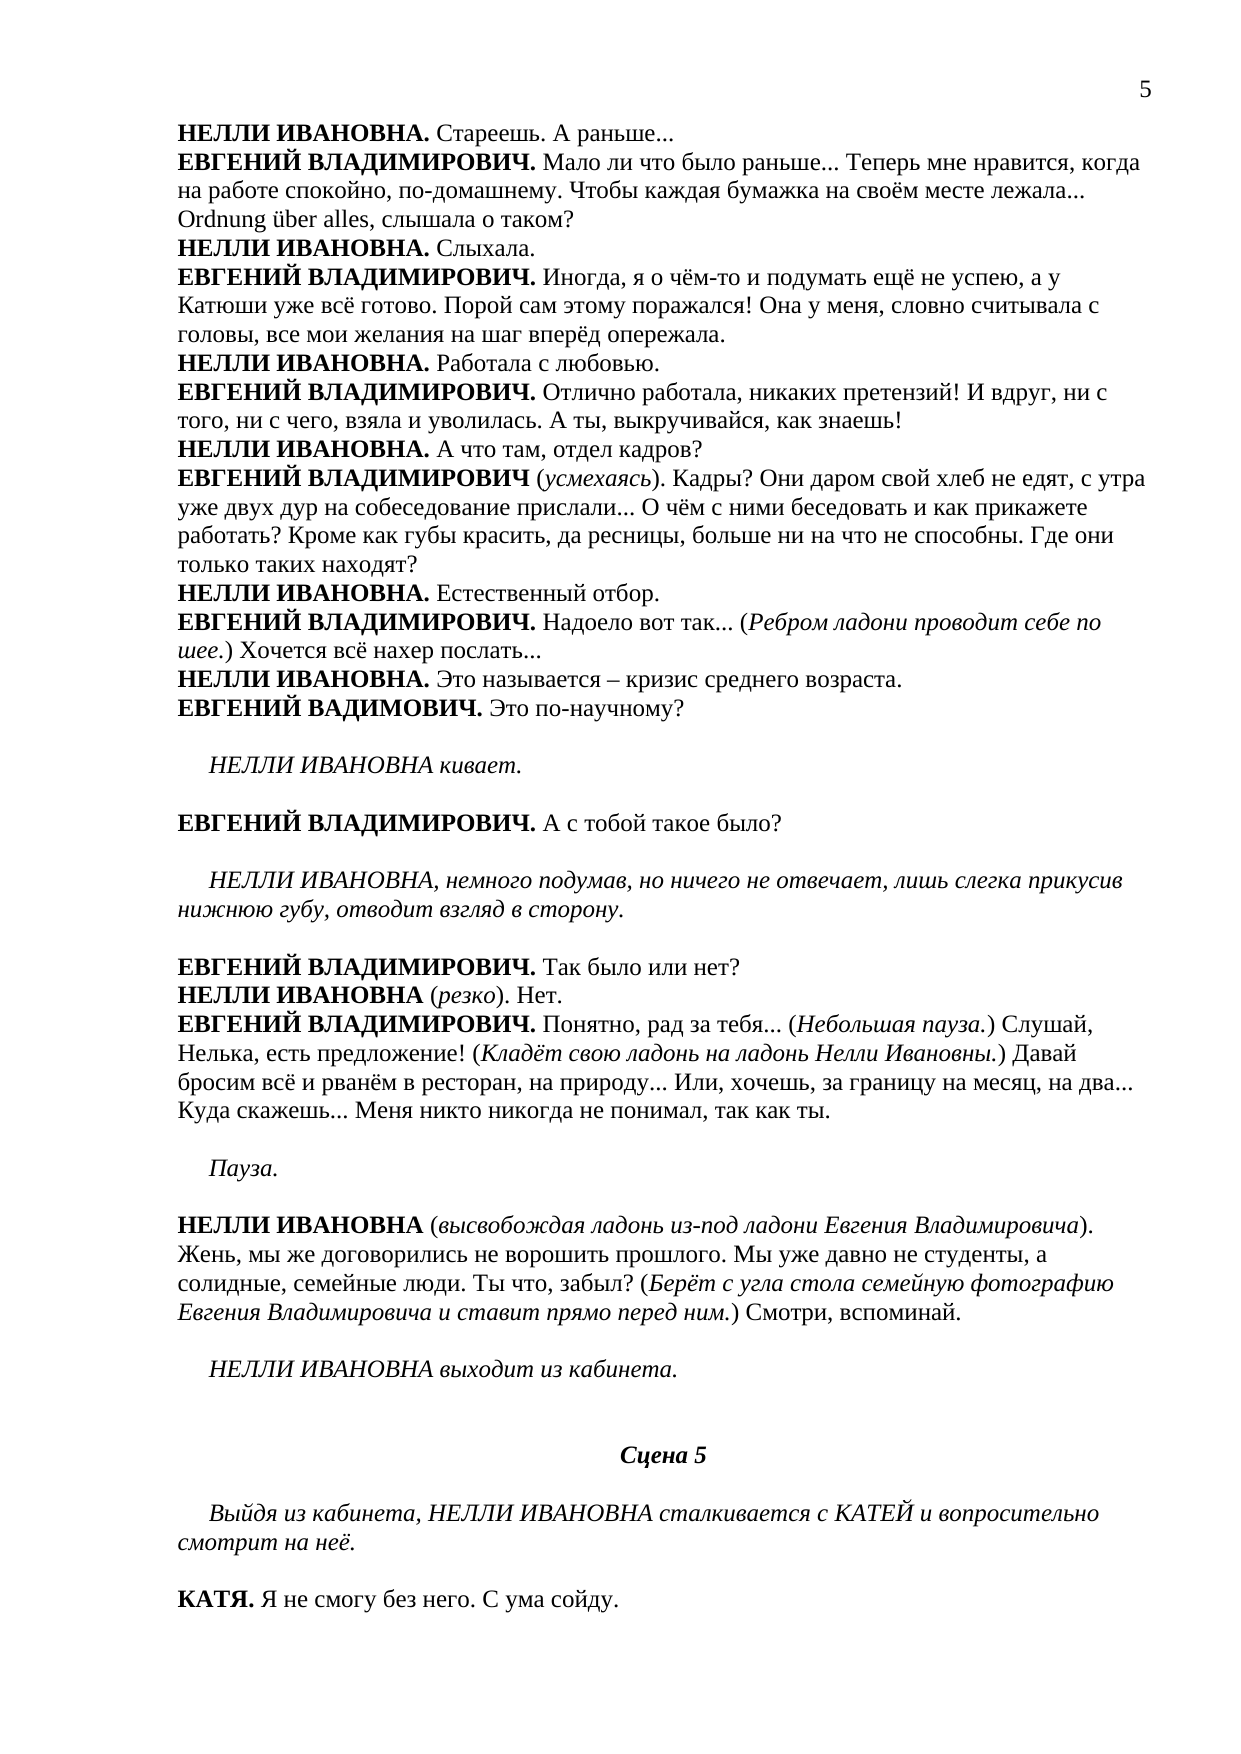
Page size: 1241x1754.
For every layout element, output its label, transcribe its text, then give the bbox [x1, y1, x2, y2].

text НЕЛЛИ ИВАНОВНА выходит из кабинета. [177, 1354, 1152, 1383]
text ЕВГЕНИЙ ВЛАДИМИРОВИЧ. Отлично работала, никаких претензий! И вдруг, ни с того, ни с чего, взяла и уволилась. А ты, выкручивайся, как знаешь! [177, 377, 1152, 434]
text НЕЛЛИ ИВАНОВНА, немного подумав, но ничего не отвечает, лишь слегка прикусив нижнюю губу, отводит взгляд в сторону. [177, 866, 1152, 923]
text НЕЛЛИ ИВАНОВНА кивает. [177, 751, 1152, 779]
text Выйдя из кабинета, НЕЛЛИ ИВАНОВНА сталкивается с КАТЕЙ и вопросительно смотрит на неё. [177, 1498, 1152, 1556]
text НЕЛЛИ ИВАНОВНА. Работала с любовью. [177, 348, 1152, 377]
text ЕВГЕНИЙ ВЛАДИМИРОВИЧ. Понятно, рад за тебя... (Небольшая пауза.) Слушай, Нелька, есть предложение! (Кладёт свою ладонь на ладонь Нелли Ивановны.) Давай бросим всё и рванём в ресторан, на природу... Или, хочешь, за границу на месяц, на два... Куда скажешь... Меня никто никогда не понимал, так как ты. [177, 1009, 1152, 1124]
text ЕВГЕНИЙ ВЛАДИМИРОВИЧ. А с тобой такое было? [177, 808, 1152, 837]
text КАТЯ. Я не смогу без него. С ума сойду. [177, 1584, 1152, 1613]
text ЕВГЕНИЙ ВАДИМОВИЧ. Это по-научному? [177, 693, 1152, 722]
text ЕВГЕНИЙ ВЛАДИМИРОВИЧ (усмехаясь). Кадры? Они даром свой хлеб не едят, с утра уже двух дур на собеседование прислали... О чём с ними беседовать и как прикажете работать? Кроме как губы красить, да ресницы, больше ни на что не способны. Где они только таких находят? [177, 463, 1152, 578]
text ЕВГЕНИЙ ВЛАДИМИРОВИЧ. Надоело вот так... (Ребром ладони проводит себе по шее.) Хочется всё нахер послать... [177, 607, 1152, 664]
text НЕЛЛИ ИВАНОВНА (резко). Нет. [177, 981, 1152, 1009]
text Пауза. [177, 1153, 1152, 1182]
text ЕВГЕНИЙ ВЛАДИМИРОВИЧ. Мало ли что было раньше... Теперь мне нравится, когда на работе спокойно, по-домашнему. Чтобы каждая бумажка на своём месте лежала... Ordnung über alles, слышала о таком? [177, 147, 1152, 233]
text НЕЛЛИ ИВАНОВНА. Слыхала. [177, 233, 1152, 262]
text НЕЛЛИ ИВАНОВНА. Естественный отбор. [177, 578, 1152, 607]
text Сцена 5 [177, 1441, 1152, 1469]
text ЕВГЕНИЙ ВЛАДИМИРОВИЧ. Иногда, я о чём-то и подумать ещё не успею, а у Катюши уже всё готово. Порой сам этому поражался! Она у меня, словно считывала с головы, все мои желания на шаг вперёд опережала. [177, 262, 1152, 348]
text НЕЛЛИ ИВАНОВНА. Это называется – кризис среднего возраста. [177, 664, 1152, 693]
text НЕЛЛИ ИВАНОВНА (высвобождая ладонь из-под ладони Евгения Владимировича). Жень, мы же договорились не ворошить прошлого. Мы уже давно не студенты, а солидные, семейные люди. Ты что, забыл? (Берёт с угла стола семейную фотографию Евгения Владимировича и ставит прямо перед ним.) Смотри, вспоминай. [177, 1211, 1152, 1326]
text ЕВГЕНИЙ ВЛАДИМИРОВИЧ. Так было или нет? [177, 952, 1152, 981]
text НЕЛЛИ ИВАНОВНА. Стареешь. А раньше... [177, 118, 1152, 147]
text НЕЛЛИ ИВАНОВНА. А что там, отдел кадров? [177, 434, 1152, 463]
